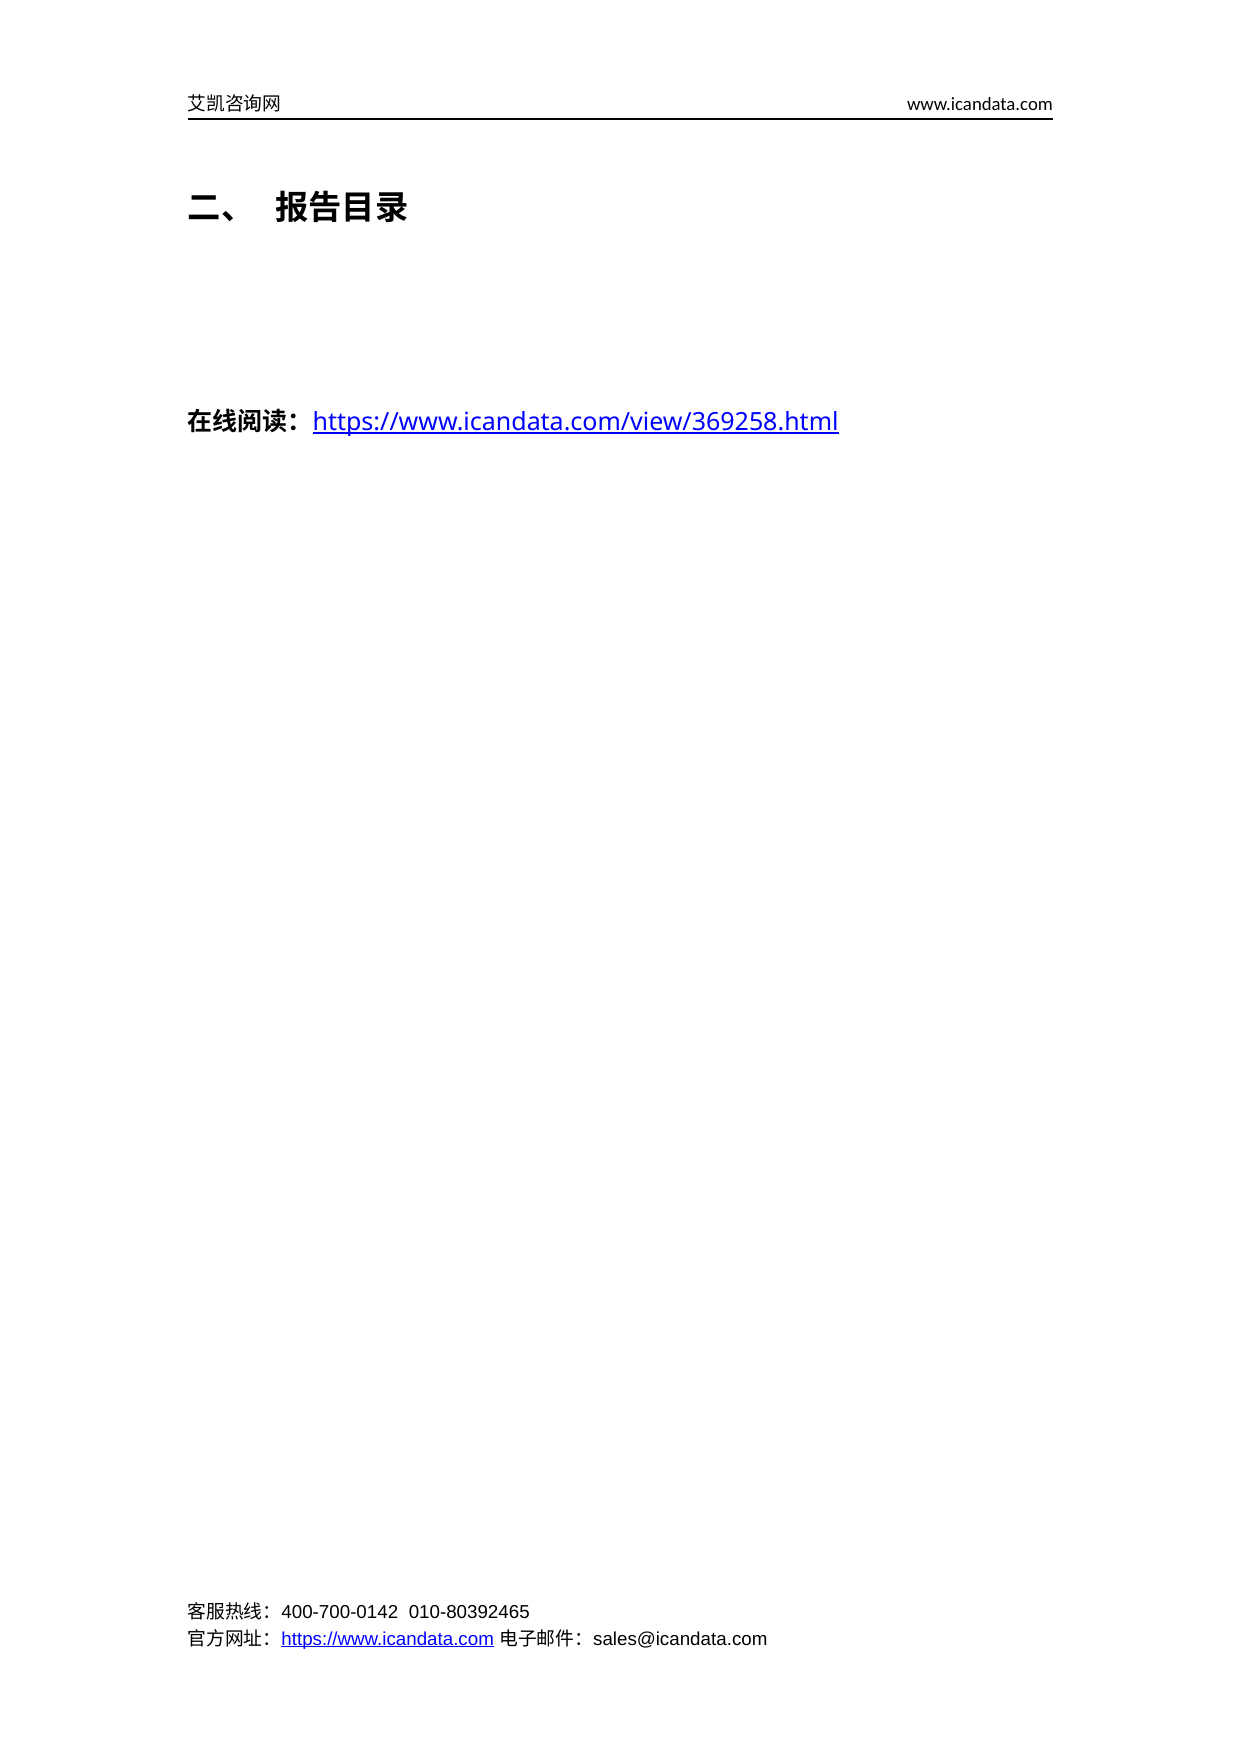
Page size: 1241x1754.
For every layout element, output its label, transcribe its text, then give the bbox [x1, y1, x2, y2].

subtitle 报告目录 [187, 172, 1053, 237]
text 在线阅读：https://www.icandata.com/view/369258.html [187, 387, 1053, 452]
